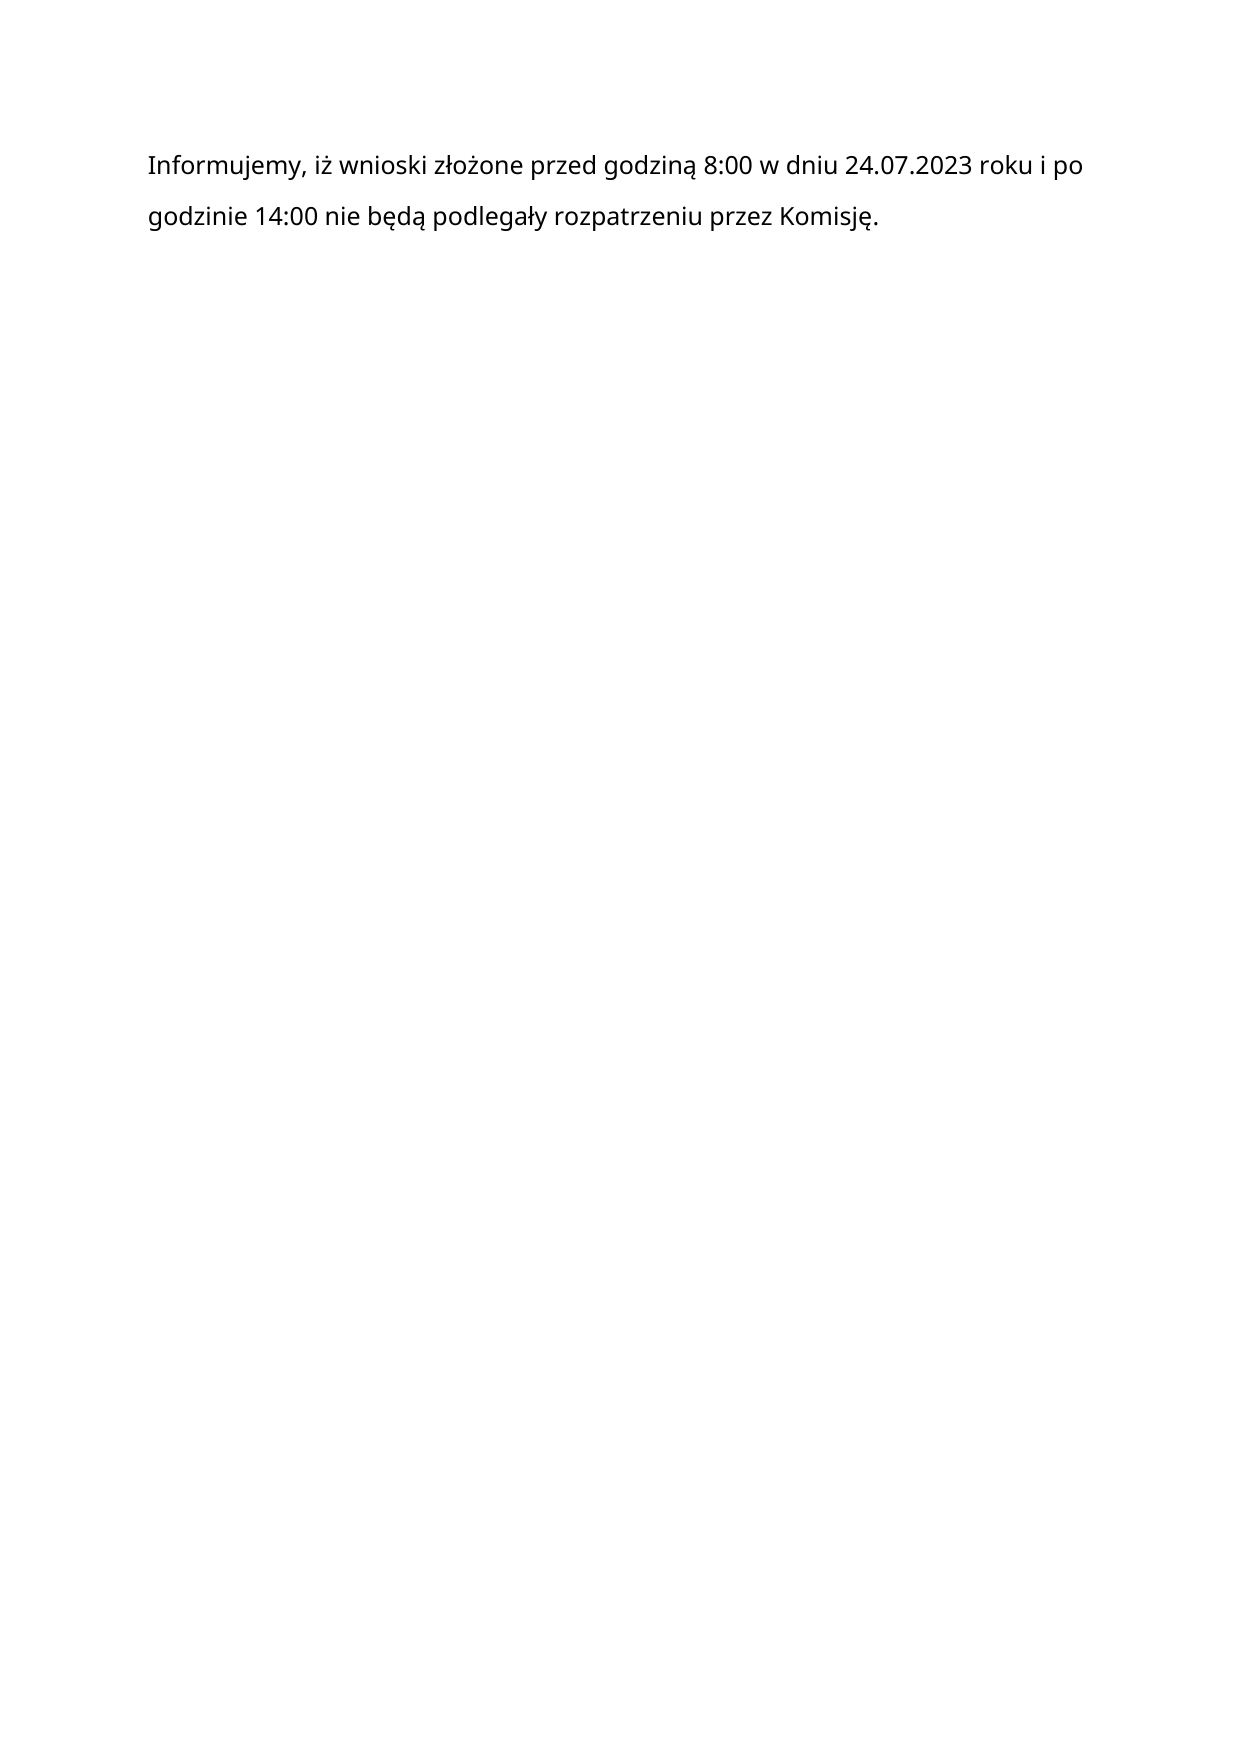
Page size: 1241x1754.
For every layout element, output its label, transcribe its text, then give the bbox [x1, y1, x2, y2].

text Informujemy, iż wnioski złożone przed godziną 8:00 w dniu 24.07.2023 roku i po godzinie 14:00 nie będą podlegały rozpatrzeniu przez Komisję. [148, 148, 1093, 233]
